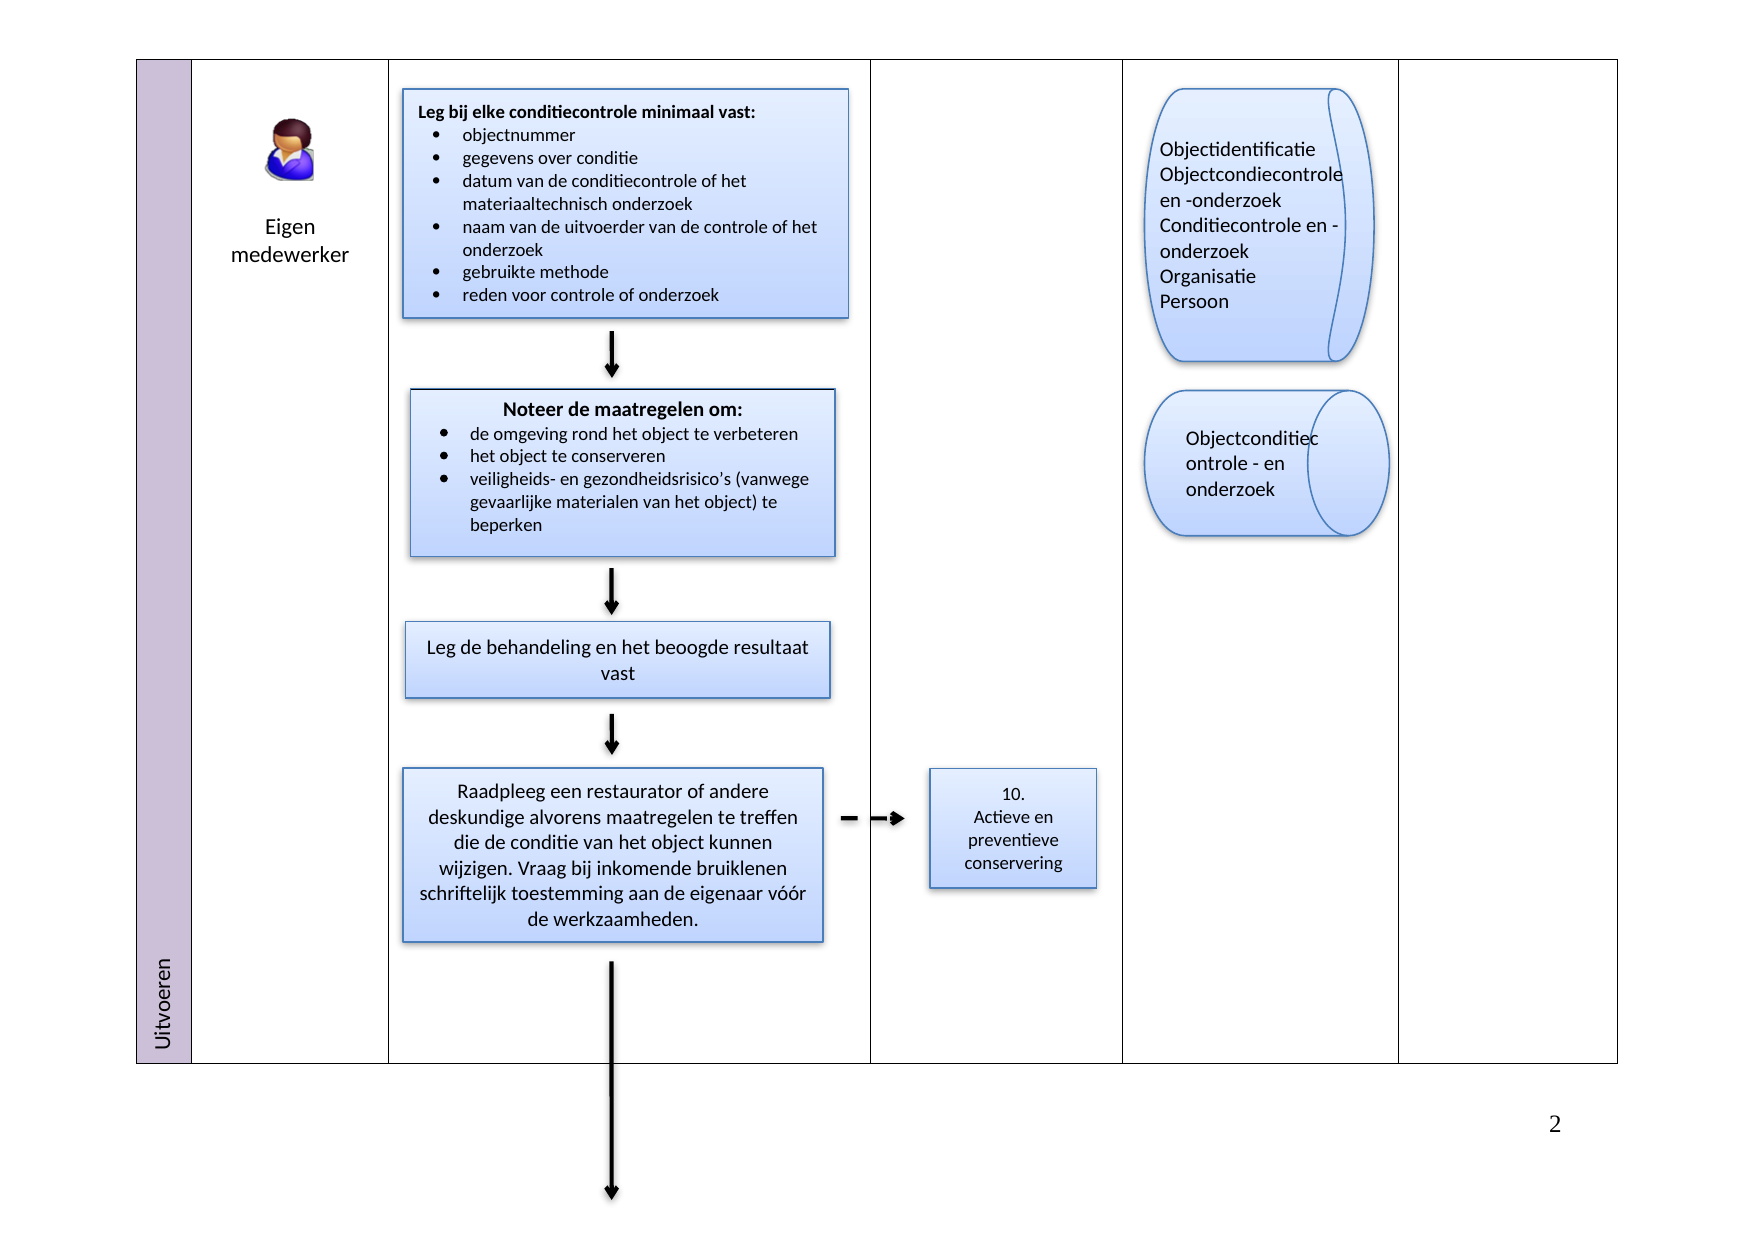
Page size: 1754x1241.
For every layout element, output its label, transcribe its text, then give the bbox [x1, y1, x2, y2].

table_cell [1123, 60, 1398, 1063]
picture [258, 116, 323, 184]
table_cell [871, 60, 1122, 1063]
table_cell [389, 60, 870, 1063]
table_cell [1399, 60, 1617, 1063]
table_cell Uitvoeren [137, 60, 191, 1063]
table_cell Eigen medewerker [192, 60, 388, 1063]
